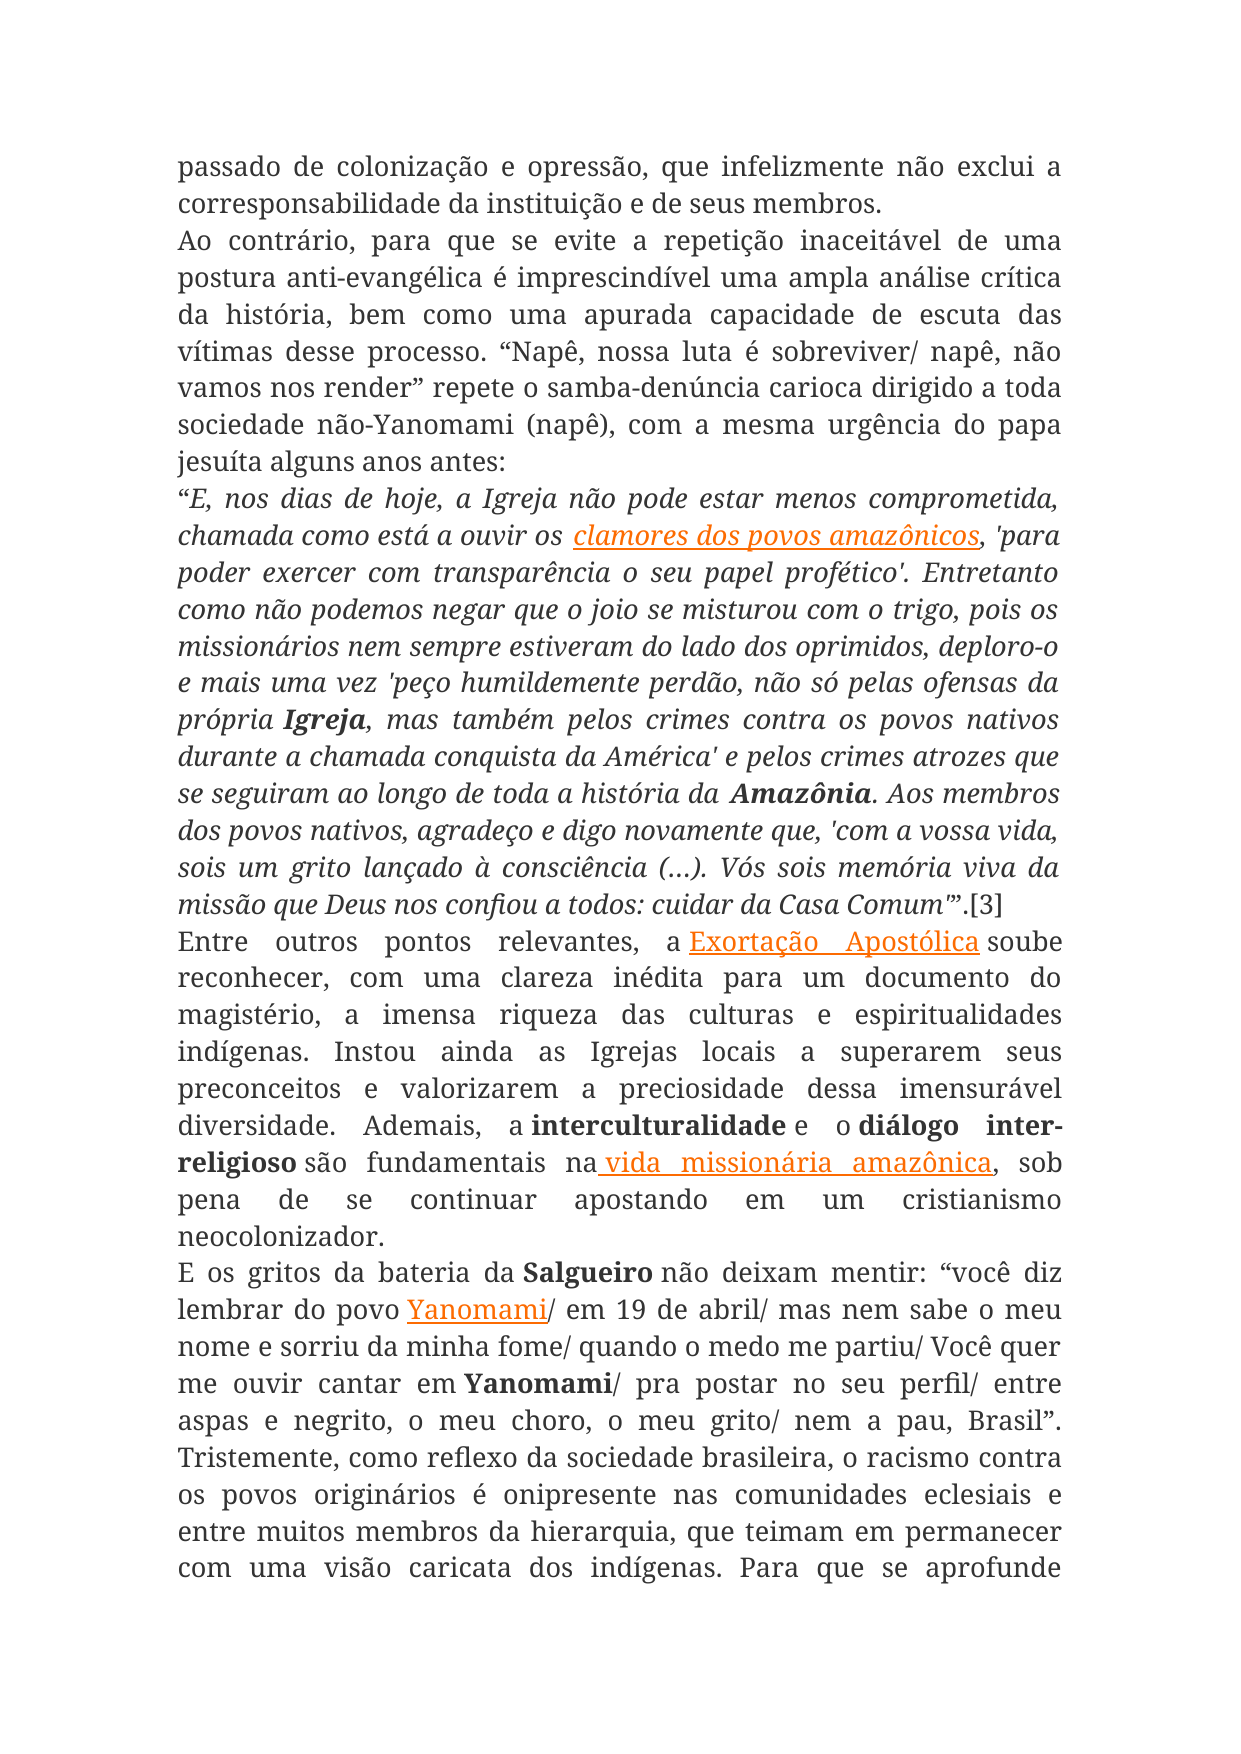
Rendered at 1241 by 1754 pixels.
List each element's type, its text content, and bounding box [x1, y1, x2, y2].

text “E, nos dias de hoje, a Igreja não pode estar menos comprometida, chamada como está a ouvir os clamores dos povos amazônicos, 'para poder exercer com transparência o seu papel profético'. Entretanto como não podemos negar que o joio se misturou com o trigo, pois os missionários nem sempre estiveram do lado dos oprimidos, deploro-o e mais uma vez 'peço humildemente perdão, não só pelas ofensas da própria Igreja, mas também pelos crimes contra os povos nativos durante a chamada conquista da América' e pelos crimes atrozes que se seguiram ao longo de toda a história da Amazônia. Aos membros dos povos nativos, agradeço e digo novamente que, 'com a vossa vida, sois um grito lançado à consciência (…). Vós sois memória viva da missão que Deus nos confiou a todos: cuidar da Casa Comum'”.[3] [177, 479, 1063, 922]
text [177, 148, 1063, 221]
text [177, 1254, 1063, 1586]
text Entre outros pontos relevantes, a Exortação Apostólica soube reconhecer, com uma clareza inédita para um documento do magistério, a imensa riqueza das culturas e espiritualidades indígenas. Instou ainda as Igrejas locais a superarem seus preconceitos e valorizarem a preciosidade dessa imensurável diversidade. Ademais, a interculturalidade e o diálogo inter-religioso são fundamentais na vida missionária amazônica, sob pena de se continuar apostando em um cristianismo neocolonizador. [177, 922, 1063, 1254]
text Ao contrário, para que se evite a repetição inaceitável de uma postura anti-evangélica é imprescindível uma ampla análise crítica da história, bem como uma apurada capacidade de escuta das vítimas desse processo. “Napê, nossa luta é sobreviver/ napê, não vamos nos render” repete o samba-denúncia carioca dirigido a toda sociedade não-Yanomami (napê), com a mesma urgência do papa jesuíta alguns anos antes: [177, 221, 1063, 479]
